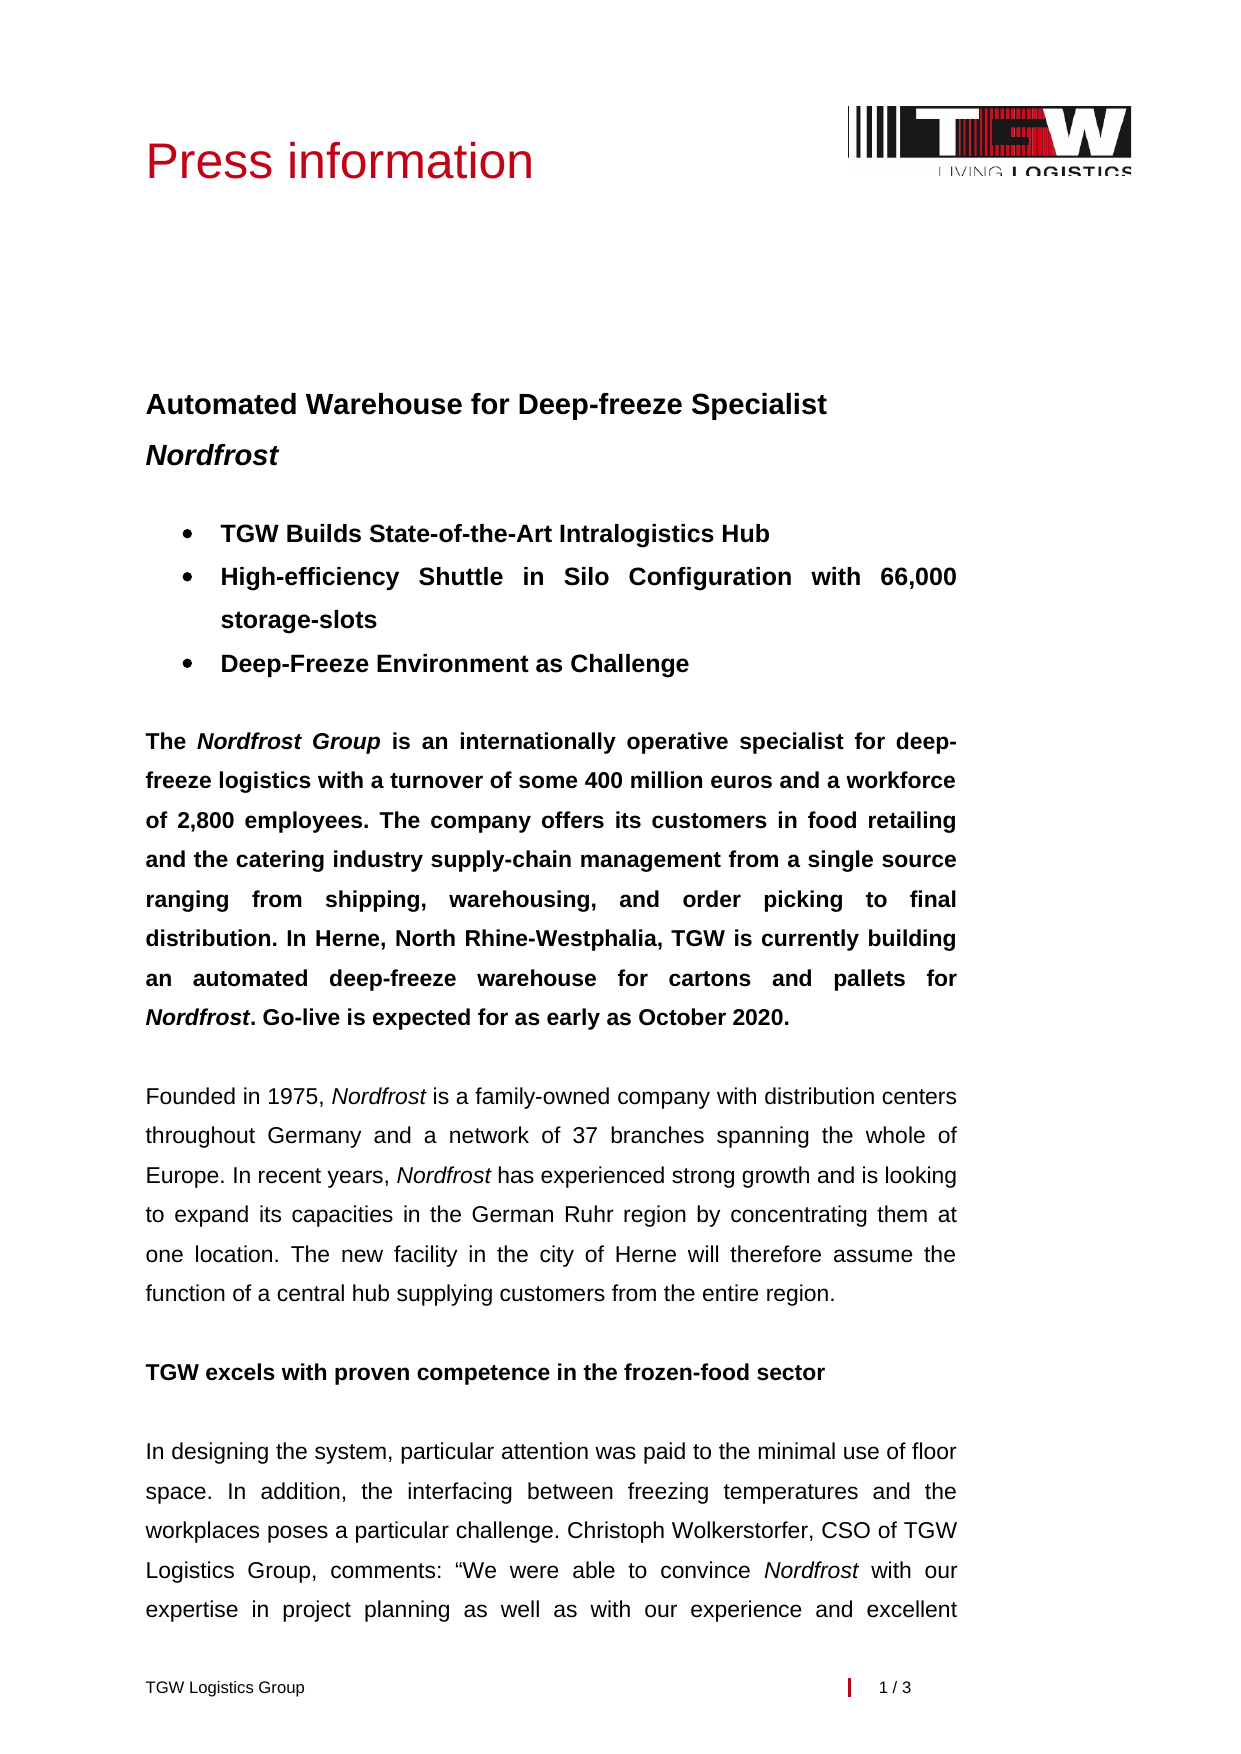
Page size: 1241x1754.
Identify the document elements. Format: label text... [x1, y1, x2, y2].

list High-efficiency Shuttle in Silo Configuration with 66,000 storage-slots [183, 562, 957, 634]
text TGW excels with proven competence in the frozen-food sector [145, 1359, 957, 1386]
text Founded in 1975, Nordfrost is a family-owned company with distribution centers throughout Germany and a network of 37 branches spanning the whole of Europe. In recent years, Nordfrost has experienced strong growth and is looking to expand its capacities in the German Ruhr region by concentrating them at one location. The new facility in the city of Herne will therefore assume the function of a central hub supplying customers from the entire region. [145, 1083, 957, 1307]
text Automated Warehouse for Deep-freeze Specialist Nordfrost [145, 387, 957, 507]
list Deep-Freeze Environment as Challenge [183, 648, 957, 677]
text The Nordfrost Group is an internationally operative specialist for deep-freeze logistics with a turnover of some 400 million euros and a workforce of 2,800 employees. The company offers its customers in food retailing and the catering industry supply-chain management from a single source ranging from shipping, warehousing, and order picking to final distribution. In Herne, North Rhine-Westphalia, TGW is currently building an automated deep-freeze warehouse for cartons and pallets for Nordfrost. Go-live is expected for as early as October 2020. [145, 728, 957, 1030]
picture [846, 106, 1132, 176]
list TGW Builds State-of-the-Art Intralogistics Hub [183, 519, 957, 548]
